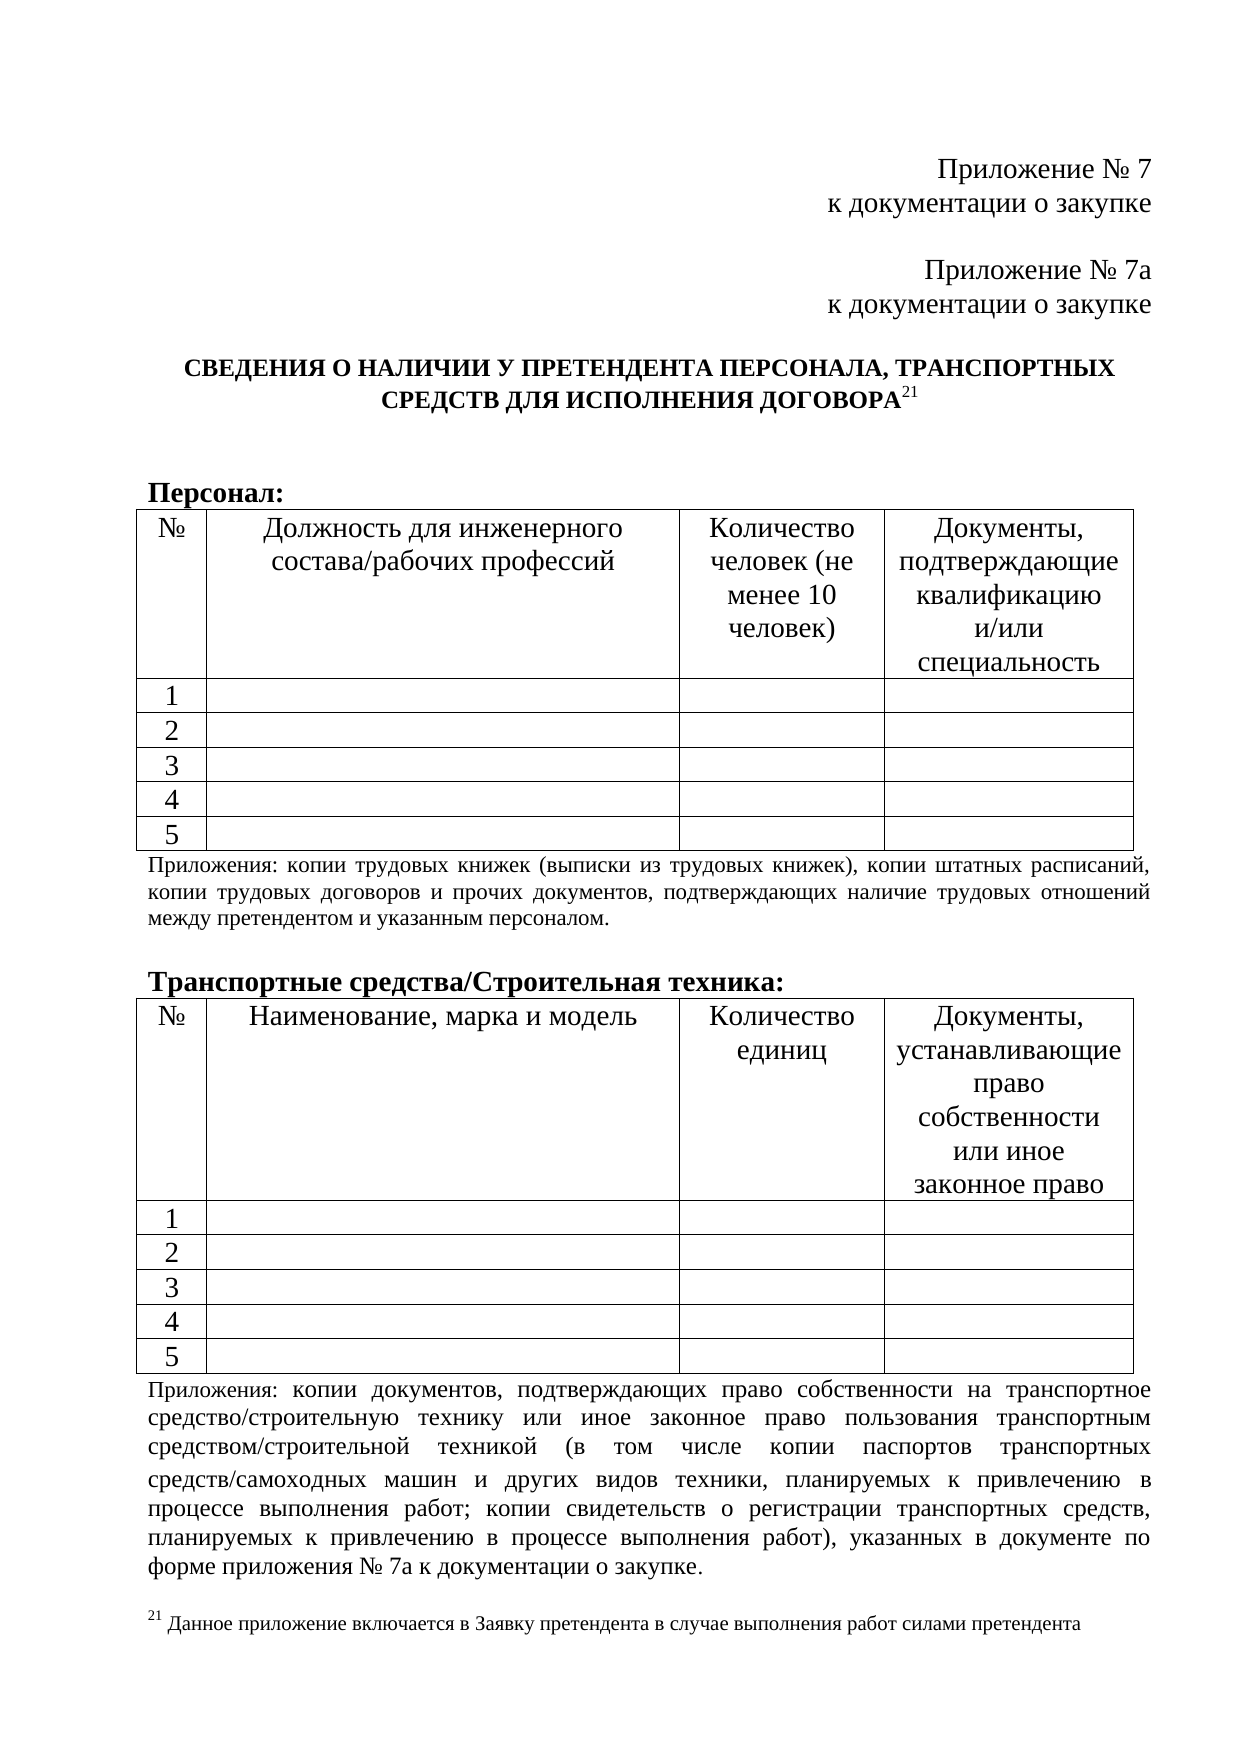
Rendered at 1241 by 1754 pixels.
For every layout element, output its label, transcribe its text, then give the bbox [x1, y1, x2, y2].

table_cell [207, 1305, 679, 1338]
table_cell 4 [137, 1305, 206, 1338]
table_cell [885, 817, 1133, 850]
table_header Документы, подтверждающие квалификацию и/или специальность [885, 510, 1133, 677]
table_cell 2 [137, 1235, 206, 1269]
table_cell [680, 679, 884, 712]
table_cell [680, 713, 884, 747]
table_cell [885, 1270, 1133, 1303]
table_cell [885, 679, 1133, 712]
text к документации о закупке [148, 286, 1152, 319]
text Приложения: копии трудовых книжек (выписки из трудовых книжек), копии штатных расписаний, копии трудовых договоров и прочих документов, подтверждающих наличие трудовых отношений между претендентом и указанным персоналом. [148, 851, 1152, 930]
table_header Документы, устанавливающие право собственности или иное законное право [885, 999, 1133, 1200]
table_cell [680, 1235, 884, 1269]
table_cell 4 [137, 782, 206, 816]
table_header № [137, 999, 206, 1200]
table_cell [680, 1339, 884, 1373]
text Персонал: [148, 475, 1152, 509]
table_cell [207, 1339, 679, 1373]
table_cell 5 [137, 817, 206, 850]
table_cell [885, 1235, 1133, 1269]
table_cell 5 [137, 1339, 206, 1373]
text к документации о закупке [148, 185, 1152, 219]
table_cell [207, 817, 679, 850]
table_cell [207, 1201, 679, 1234]
table_cell [885, 782, 1133, 816]
table_header № [137, 510, 206, 677]
table_cell [885, 713, 1133, 747]
table_cell [885, 748, 1133, 781]
table_cell [680, 1270, 884, 1303]
table_cell [207, 679, 679, 712]
table_cell 2 [137, 713, 206, 747]
table_cell [207, 748, 679, 781]
table_cell 1 [137, 679, 206, 712]
table_header Наименование, марка и модель [207, 999, 679, 1200]
table_cell [885, 1201, 1133, 1234]
table_header Количество единиц [680, 999, 884, 1200]
table_cell 3 [137, 748, 206, 781]
table_cell 1 [137, 1201, 206, 1234]
table_cell [680, 817, 884, 850]
text Приложение № 7а [148, 252, 1152, 286]
table_cell 3 [137, 1270, 206, 1303]
table_cell [680, 782, 884, 816]
table_cell [207, 713, 679, 747]
text Приложение № 7 [148, 152, 1152, 185]
table_header Количество человек (не менее 10 человек) [680, 510, 884, 677]
table_cell [885, 1305, 1133, 1338]
table_cell [680, 1305, 884, 1338]
table_cell [680, 748, 884, 781]
table_header Должность для инженерного состава/рабочих профессий [207, 510, 679, 677]
text Транспортные средства/Строительная техника: [148, 964, 1152, 997]
table_cell [885, 1339, 1133, 1373]
text СВЕДЕНИЯ О НАЛИЧИИ У ПРЕТЕНДЕНТА ПЕРСОНАЛА, ТРАНСПОРТНЫХ СРЕДСТВ ДЛЯ ИСПОЛНЕНИЯ ДОГОВОРА [148, 353, 1152, 415]
table_cell [207, 1235, 679, 1269]
table_cell [680, 1201, 884, 1234]
text Приложения: копии документов, подтверждающих право собственности на транспортное средство/строительную технику или иное законное право пользования транспортным средством/строительной техникой (в том числе копии паспортов транспортных средств/самоходных машин и других видов техники, планируемых к привлечению в процессе выполнения работ; копии свидетельств о регистрации транспортных средств, планируемых к привлечению в процессе выполнения работ), указанных в документе по форме приложения № 7а к документации о закупке. [148, 1374, 1152, 1580]
table_cell [207, 782, 679, 816]
table_cell [207, 1270, 679, 1303]
